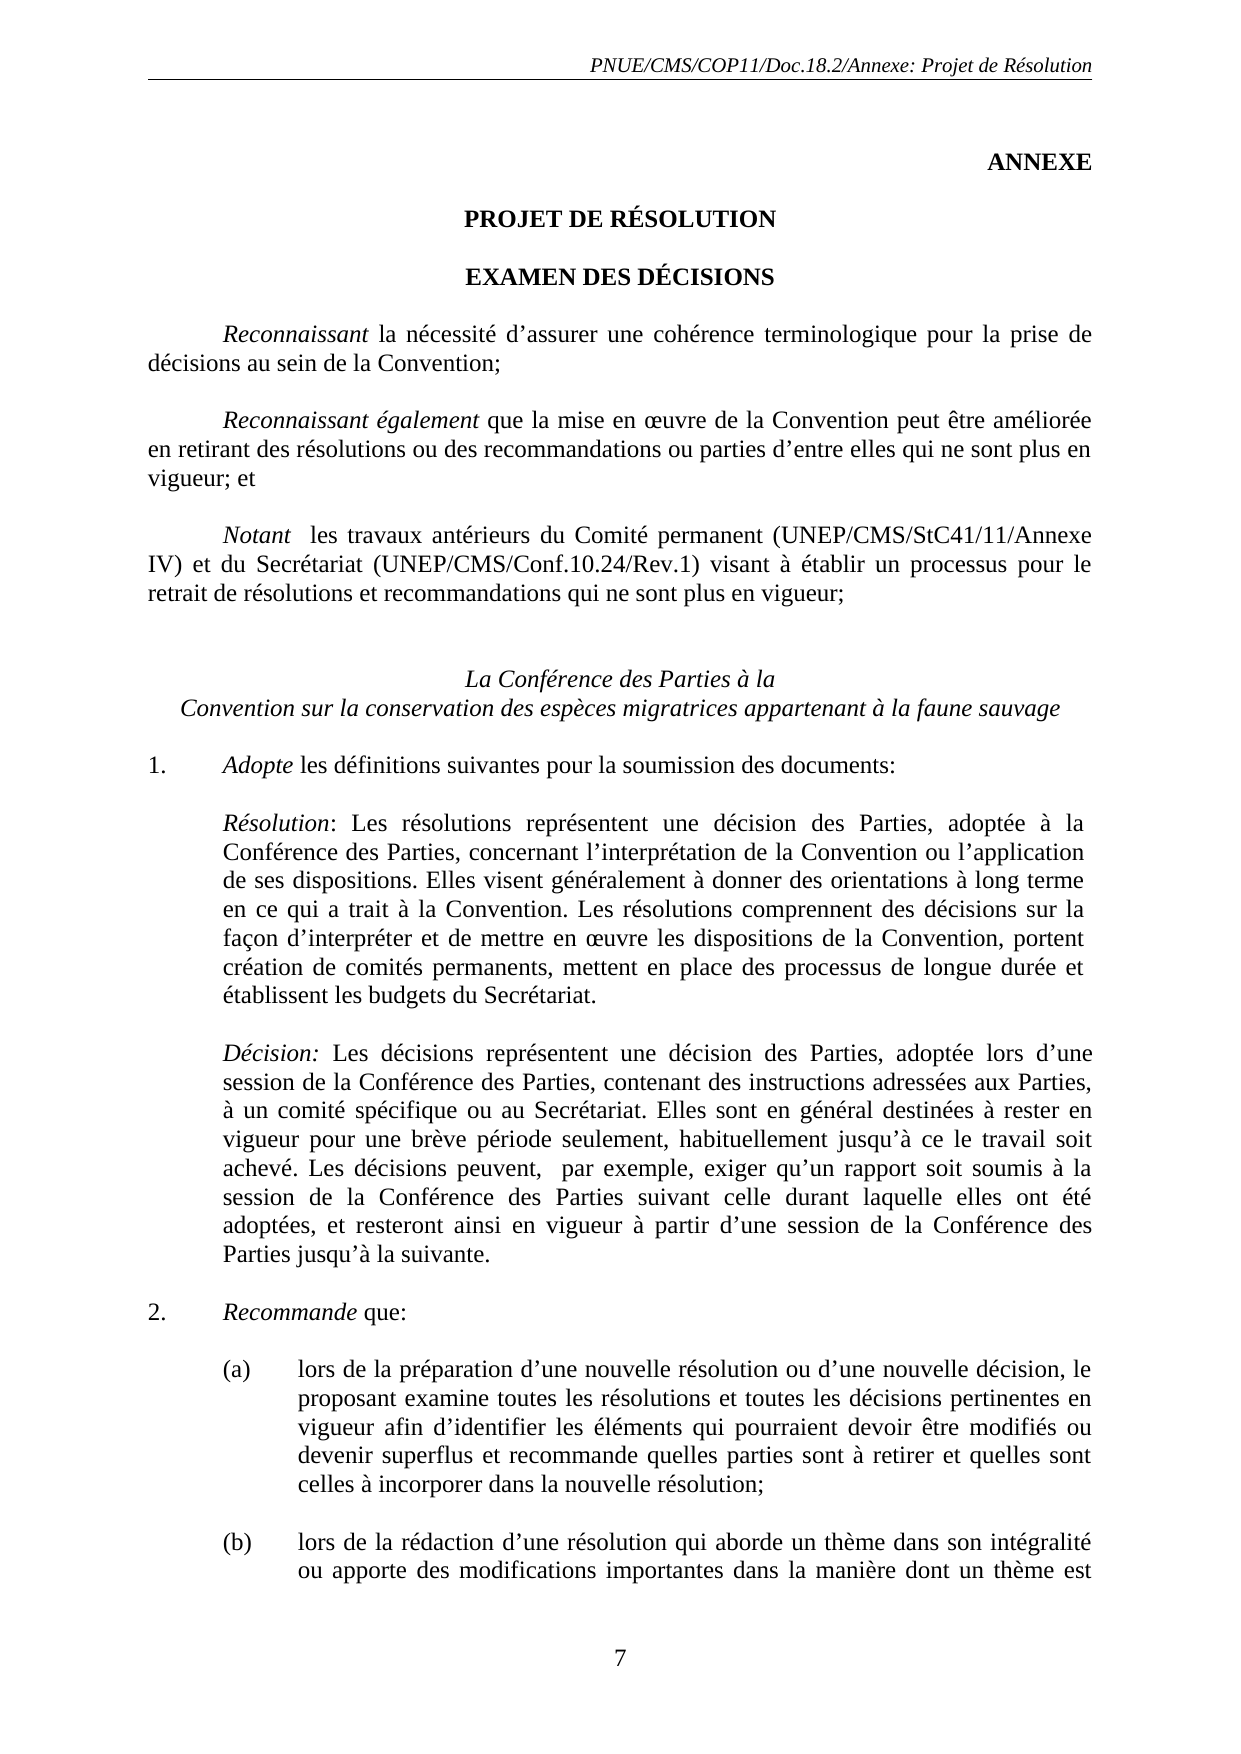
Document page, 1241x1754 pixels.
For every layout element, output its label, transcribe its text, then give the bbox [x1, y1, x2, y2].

list Adopte les définitions suivantes pour la soumission des documents: [148, 751, 1092, 779]
text EXAMEN DES DÉCISIONS [148, 262, 1092, 291]
text Reconnaissant également que la mise en œuvre de la Convention peut être améliorée en retirant des résolutions ou des recommandations ou parties d’entre elles qui ne sont plus en vigueur; et [148, 406, 1092, 492]
text Décision: Les décisions représentent une décision des Parties, adoptée lors d’une session de la Conférence des Parties, contenant des instructions adressées aux Parties, à un comité spécifique ou au Secrétariat. Elles sont en général destinées à rester en vigueur pour une brève période seulement, habituellement jusqu’à ce le travail soit achevé. Les décisions peuvent, par exemple, exiger qu’un rapport soit soumis à la session de la Conférence des Parties suivant celle durant laquelle elles ont été adoptées, et resteront ainsi en vigueur à partir d’une session de la Conférence des Parties jusqu’à la suivante. [223, 1038, 1093, 1268]
list lors de la préparation d’une nouvelle résolution ou d’une nouvelle décision, le proposant examine toutes les résolutions et toutes les décisions pertinentes en vigueur afin d’identifier les éléments qui pourraient devoir être modifiés ou devenir superflus et recommande quelles parties sont à retirer et quelles sont celles à incorporer dans la nouvelle résolution; [223, 1354, 1092, 1498]
text ANNEXE [148, 147, 1092, 176]
text Reconnaissant la nécessité d’assurer une cohérence terminologique pour la prise de décisions au sein de la Convention; [148, 319, 1092, 377]
list Recommande que: [148, 1297, 1092, 1326]
text La Conférence des Parties à la [148, 664, 1092, 693]
text Convention sur la conservation des espèces migratrices appartenant à la faune sauvage [148, 693, 1092, 722]
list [223, 1527, 1092, 1584]
text Notant les travaux antérieurs du Comité permanent (UNEP/CMS/StC41/11/Annexe IV) et du Secrétariat (UNEP/CMS/Conf.10.24/Rev.1) visant à établir un processus pour le retrait de résolutions et recommandations qui ne sont plus en vigueur; [148, 521, 1092, 607]
text PROJET DE RÉSOLUTION [148, 204, 1092, 233]
text Résolution: Les résolutions représentent une décision des Parties, adoptée à la Conférence des Parties, concernant l’interprétation de la Convention ou l’application de ses dispositions. Elles visent généralement à donner des orientations à long terme en ce qui a trait à la Convention. Les résolutions comprennent des décisions sur la façon d’interpréter et de mettre en œuvre les dispositions de la Convention, portent création de comités permanents, mettent en place des processus de longue durée et établissent les budgets du Secrétariat. [223, 808, 1085, 1009]
